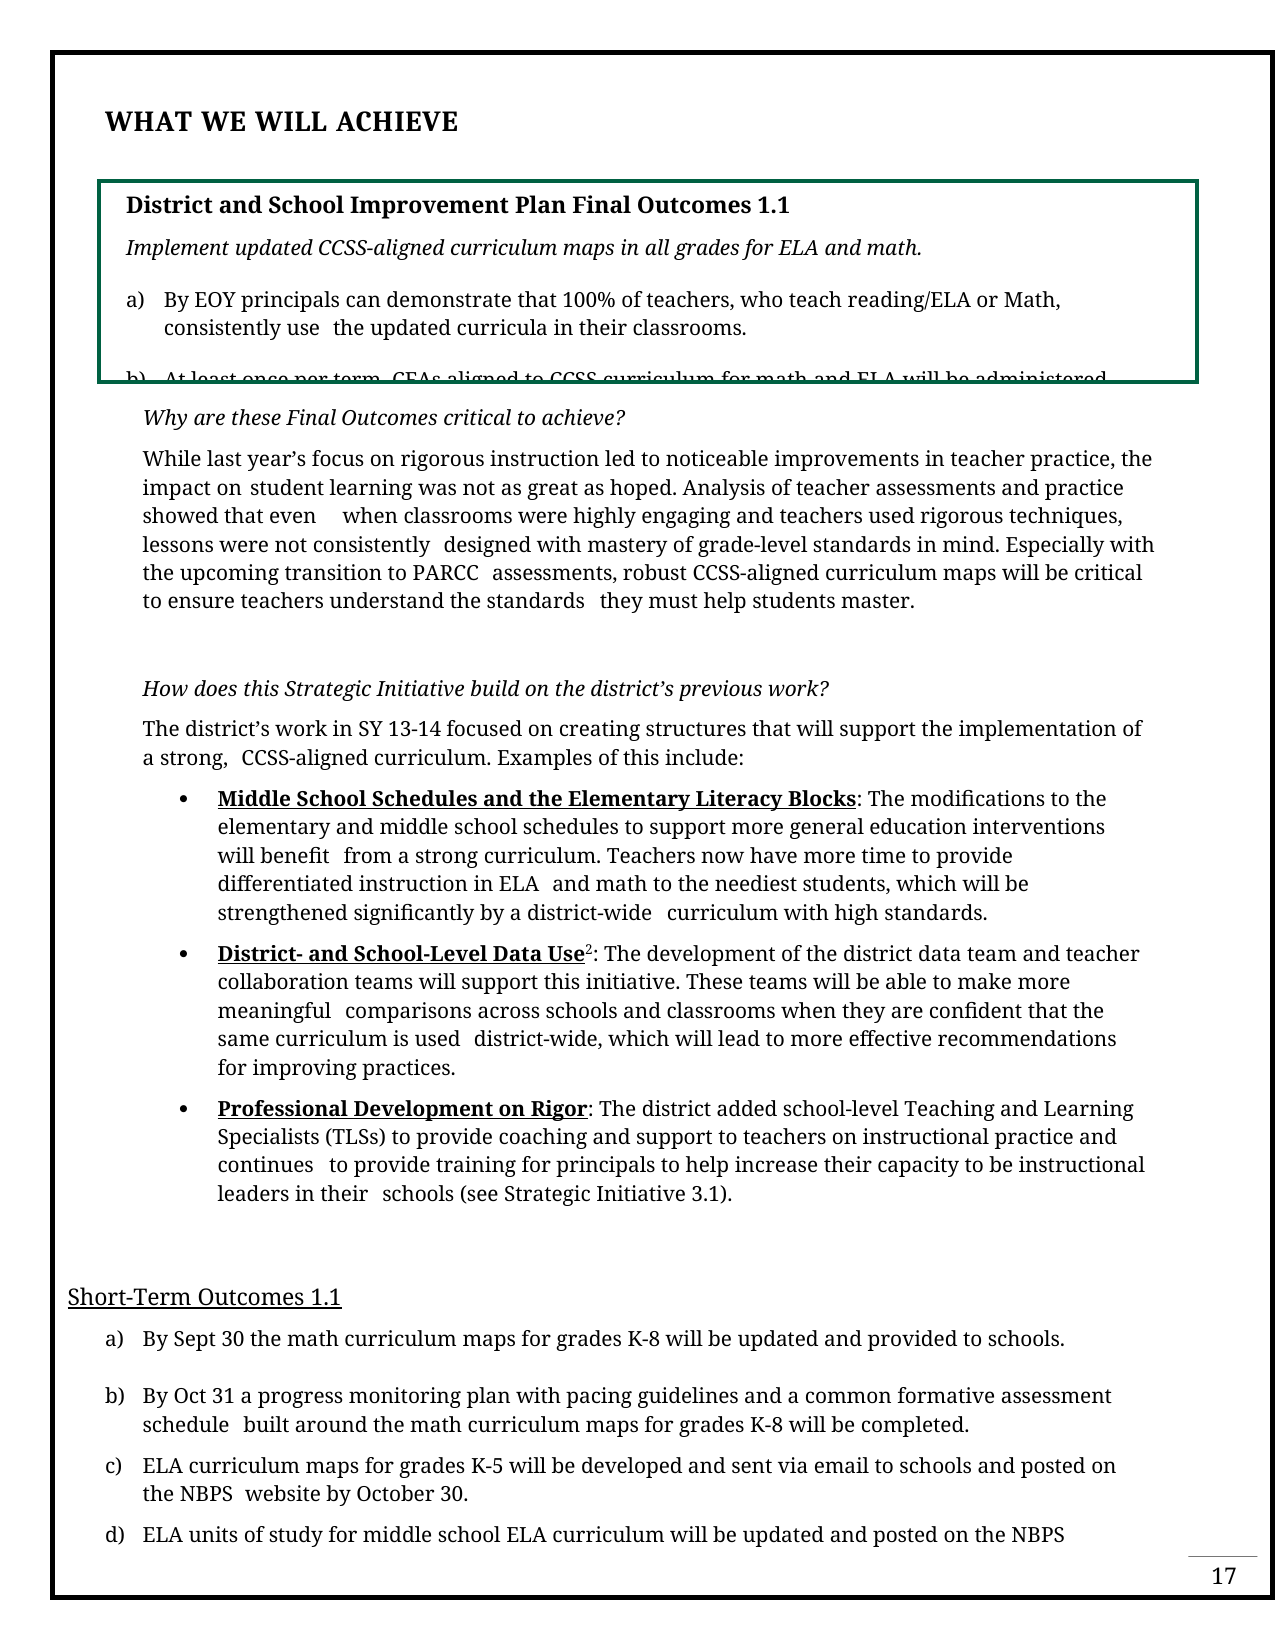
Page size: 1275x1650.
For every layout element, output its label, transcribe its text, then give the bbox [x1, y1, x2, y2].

subtitle Short-Term Outcomes 1.1 [67, 1281, 1270, 1312]
picture [1176, 1556, 1269, 1588]
list Middle School Schedules and the Elementary Literacy Blocks: The modifications to the elementary and middle school schedules to support more general education interventions will benefit from a strong curriculum. Teachers now have more time to provide differentiated instruction in ELA and math to the neediest students, which will be strengthened significantly by a district-wide curriculum with high standards. [180, 784, 1147, 926]
list By Oct 31 a progress monitoring plan with pacing guidelines and a common formative assessment schedule built around the math curriculum maps for grades K-8 will be completed. [105, 1381, 1124, 1438]
list District- and School-Level Data Use2: The development of the district data team and teacher collaboration teams will support this initiative. These teams will be able to make more meaningful comparisons across schools and classrooms when they are confident that the same curriculum is used district-wide, which will lead to more effective recommendations for improving practices. [180, 939, 1149, 1081]
text How does this Strategic Initiative build on the district’s previous work? [142, 674, 1270, 702]
text Why are these Final Outcomes critical to achieve? [142, 403, 1270, 432]
list ELA curriculum maps for grades K-5 will be developed and sent via email to schools and posted on the NBPS website by October 30. [105, 1451, 1140, 1508]
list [105, 1520, 1106, 1549]
subtitle WHAT WE WILL ACHIEVE [105, 105, 1270, 138]
list Professional Development on Rigor: The district added school-level Teaching and Learning Specialists (TLSs) to provide coaching and support to teachers on instructional practice and continues to provide training for principals to help increase their capacity to be instructional leaders in their schools (see Strategic Initiative 3.1). [180, 1094, 1147, 1207]
text While last year’s focus on rigorous instruction led to noticeable improvements in teacher practice, the impact on student learning was not as great as hoped. Analysis of teacher assessments and practice showed that even when classrooms were highly engaging and teachers used rigorous techniques, lessons were not consistently designed with mastery of grade-level standards in mind. Especially with the upcoming transition to PARCC assessments, robust CCSS-aligned curriculum maps will be critical to ensure teachers understand the standards they must help students master. [142, 444, 1161, 615]
list By Sept 30 the math curriculum maps for grades K-8 will be updated and provided to schools. [105, 1324, 1270, 1353]
text The district’s work in SY 13-14 focused on creating structures that will support the implementation of a strong, CCSS-aligned curriculum. Examples of this include: [142, 714, 1154, 771]
